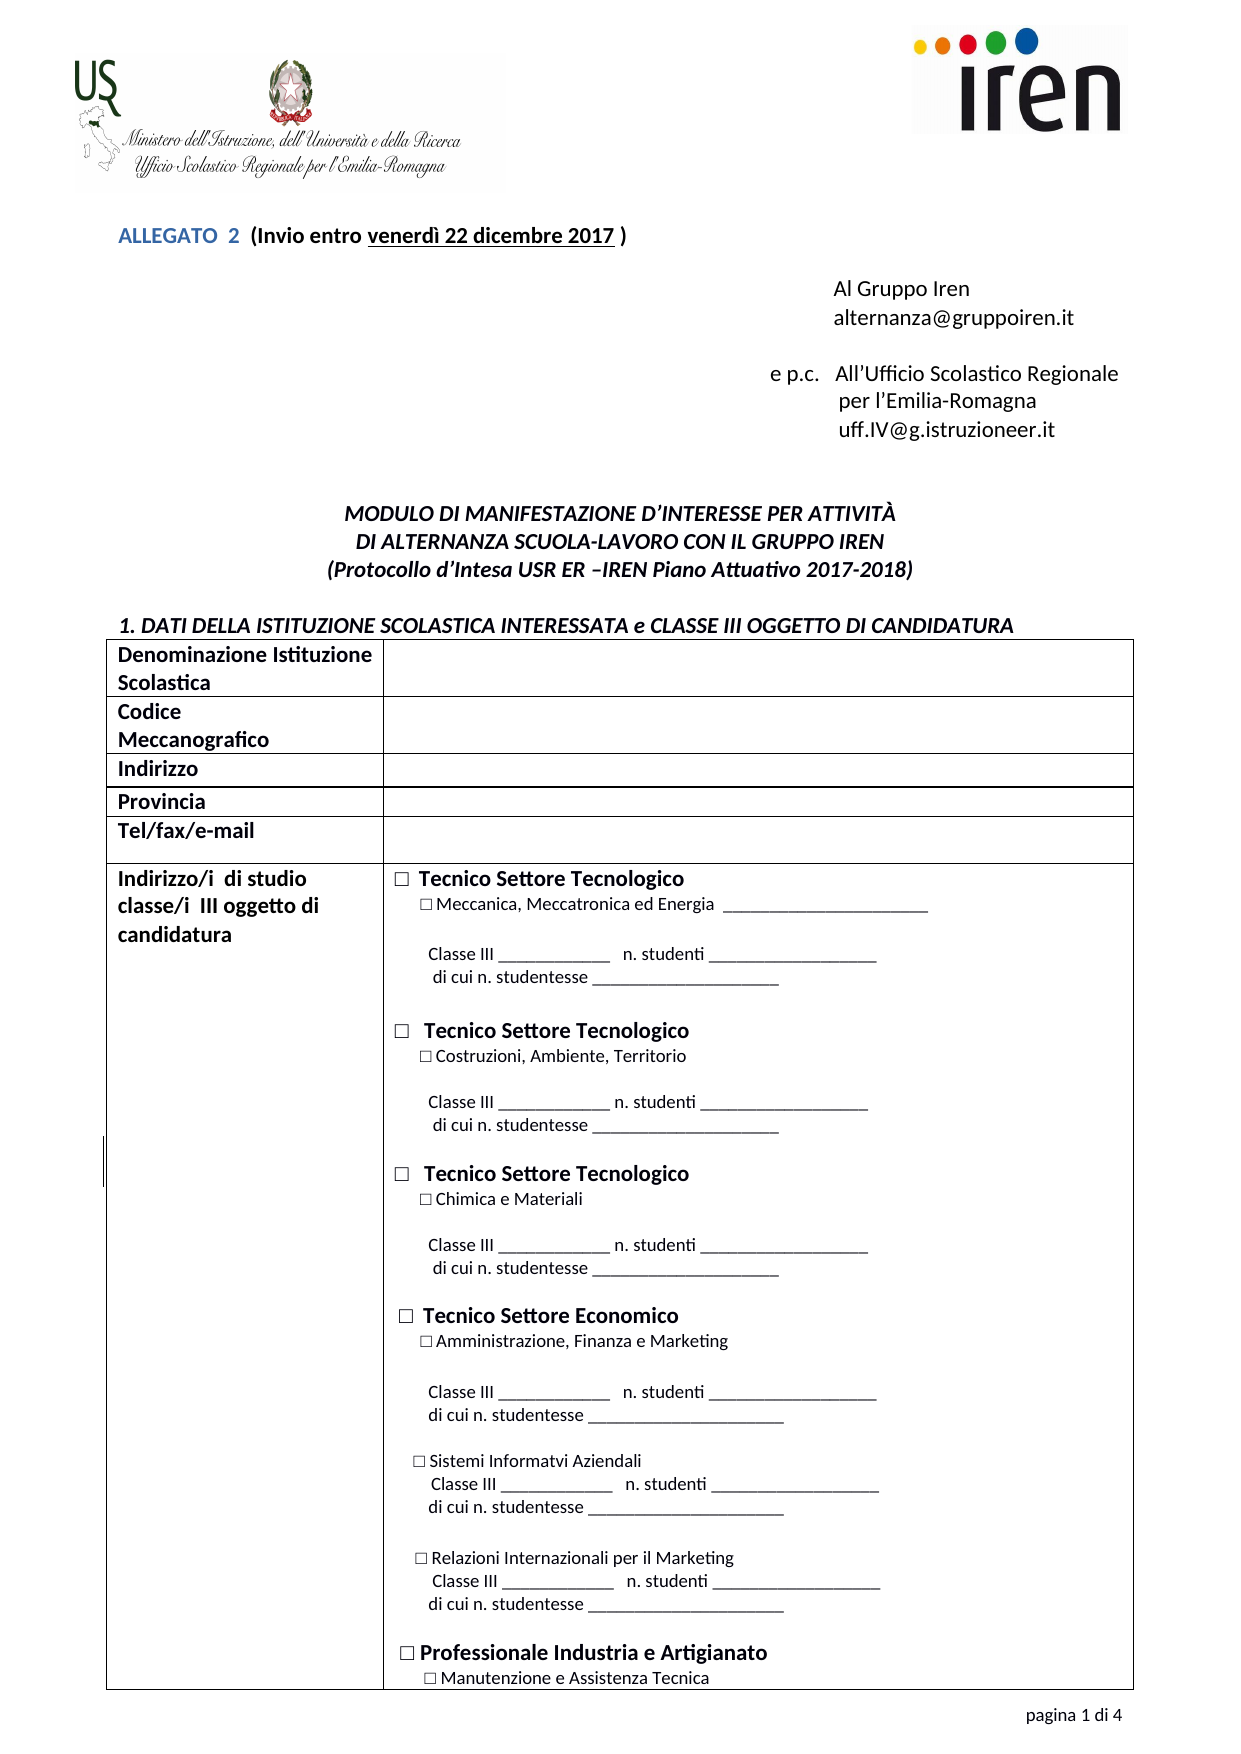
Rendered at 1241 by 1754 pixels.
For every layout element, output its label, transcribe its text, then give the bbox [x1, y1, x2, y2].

table_cell [384, 754, 1133, 786]
table_cell [384, 697, 1133, 753]
table_header [384, 640, 1133, 696]
picture [911, 25, 1128, 134]
table_cell Provincia [107, 788, 383, 816]
text DI ALTERNANZA SCUOLA-LAVORO CON IL GRUPPO IREN [118, 527, 1122, 555]
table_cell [107, 864, 383, 1689]
table_header Denominazione Istituzione Scolastica [107, 640, 383, 696]
table_cell Indirizzo [107, 754, 383, 786]
text MODULO DI MANIFESTAZIONE D’INTERESSE PER ATTIVITÀ [118, 499, 1122, 527]
text Al Gruppo Iren [561, 274, 1122, 303]
text e p.c. All’Ufficio Scolastico Regionale [561, 359, 1122, 387]
picture [75, 53, 507, 193]
table_cell [384, 817, 1133, 863]
text per l’Emilia-Romagna [561, 387, 1122, 415]
text 1. DATI DELLA ISTITUZIONE SCOLASTICA INTERESSATA e CLASSE III OGGETTO DI CANDIDATURA [118, 611, 1122, 639]
text uff.IV@g.istruzioneer.it [561, 415, 1122, 443]
text (Protocollo d’Intesa USR ER –IREN Piano Attuativo 2017-2018) [118, 555, 1122, 583]
text alternanza@gruppoiren.it [561, 303, 1122, 331]
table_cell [384, 864, 1133, 1689]
table_cell Tel/fax/e-mail [107, 817, 383, 863]
table_cell Codice Meccanografico [107, 697, 383, 753]
table_cell [384, 788, 1133, 816]
